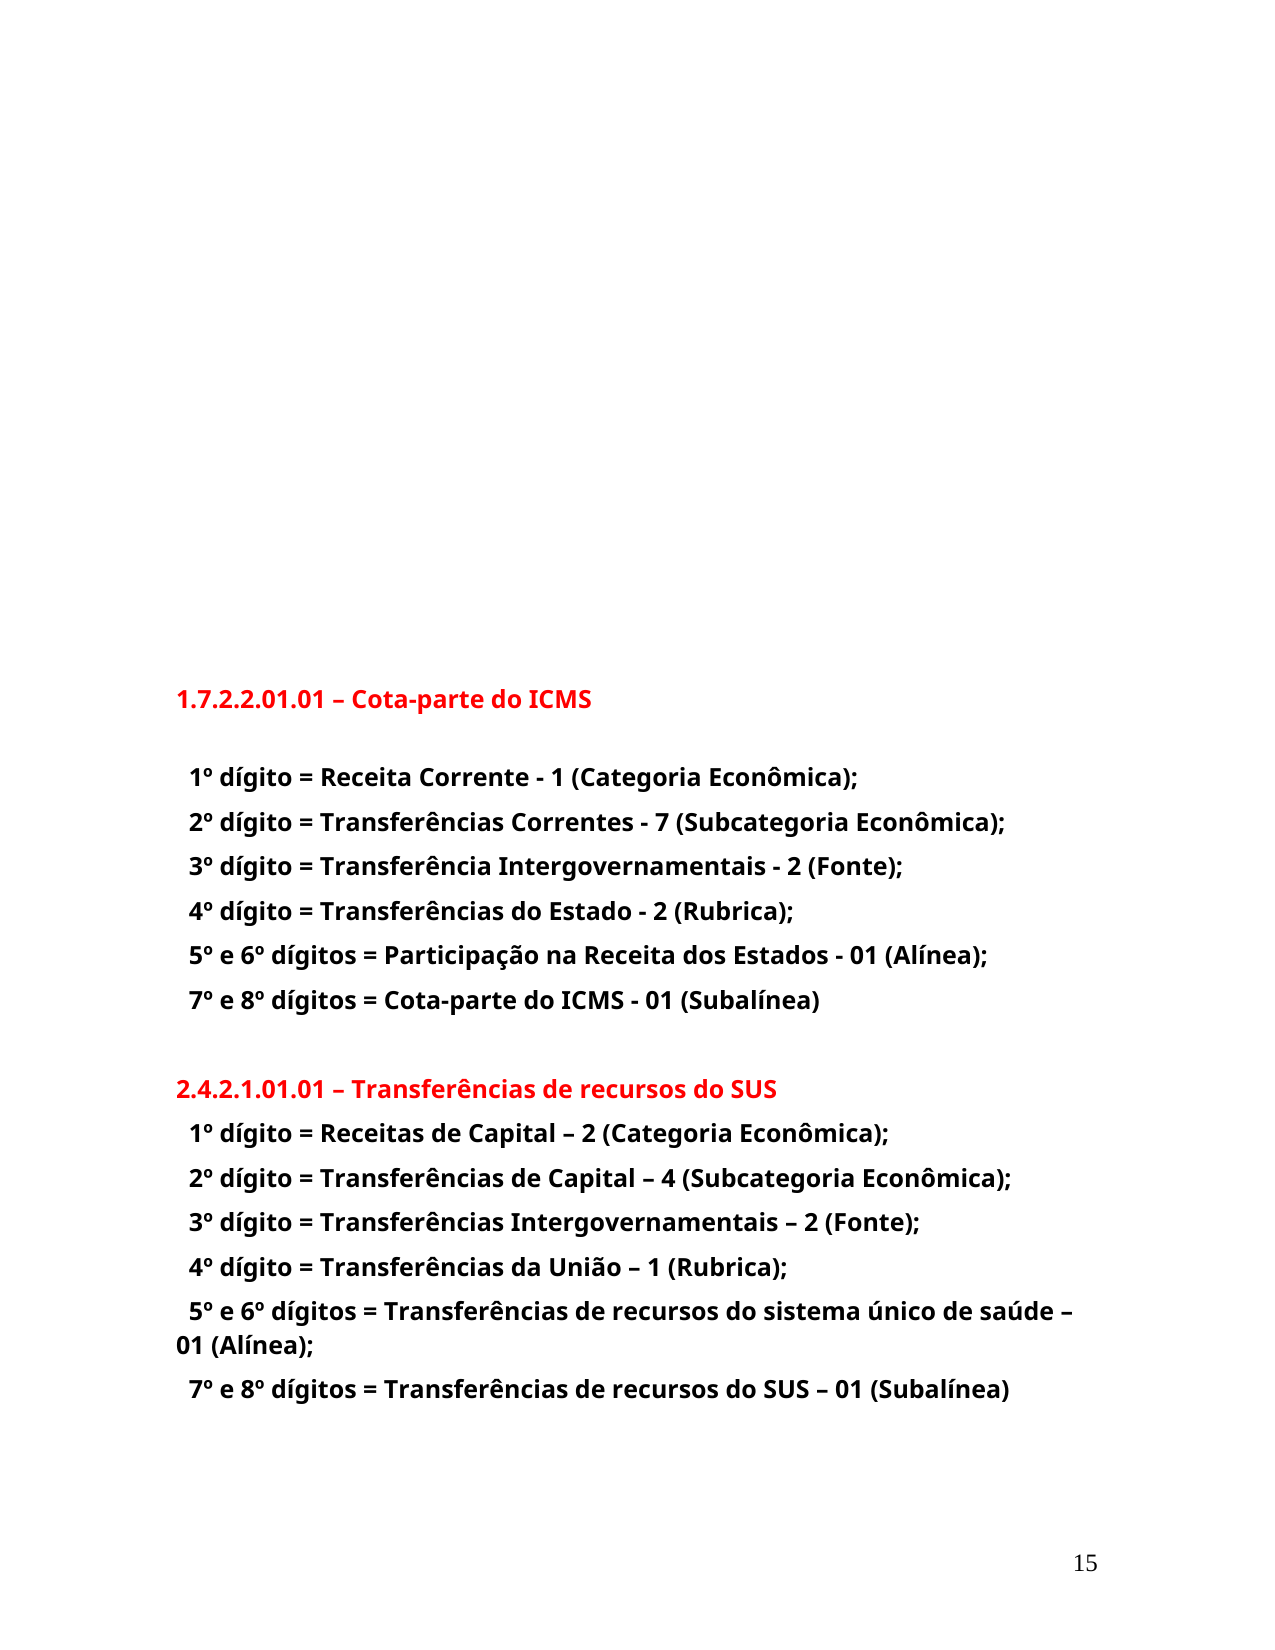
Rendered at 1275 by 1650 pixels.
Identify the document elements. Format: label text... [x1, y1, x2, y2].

text 4º dígito = Transferências da União – 1 (Rubrica); [176, 1249, 1098, 1283]
text 5º e 6º dígitos = Participação na Receita dos Estados - 01 (Alínea); [176, 938, 1098, 972]
text 3º dígito = Transferências Intergovernamentais – 2 (Fonte); [176, 1205, 1098, 1239]
text 5º e 6º dígitos = Transferências de recursos do sistema único de saúde – 01 (Alínea); [176, 1294, 1098, 1362]
text 7º e 8º dígitos = Cota-parte do ICMS - 01 (Subalínea) [176, 982, 1098, 1016]
text 2.4.2.1.01.01 – Transferências de recursos do SUS [176, 1071, 1098, 1105]
text 1º dígito = Receitas de Capital – 2 (Categoria Econômica); [176, 1116, 1098, 1150]
text 2º dígito = Transferências Correntes - 7 (Subcategoria Econômica); [176, 804, 1098, 838]
text 4º dígito = Transferências do Estado - 2 (Rubrica); [176, 893, 1098, 927]
text 3º dígito = Transferência Intergovernamentais - 2 (Fonte); [176, 849, 1098, 883]
text 1.7.2.2.01.01 – Cota-parte do ICMS [176, 681, 1098, 715]
text 7º e 8º dígitos = Transferências de recursos do SUS – 01 (Subalínea) [176, 1372, 1098, 1406]
text 2º dígito = Transferências de Capital – 4 (Subcategoria Econômica); [176, 1160, 1098, 1194]
text 1º dígito = Receita Corrente - 1 (Categoria Econômica); [176, 760, 1098, 794]
